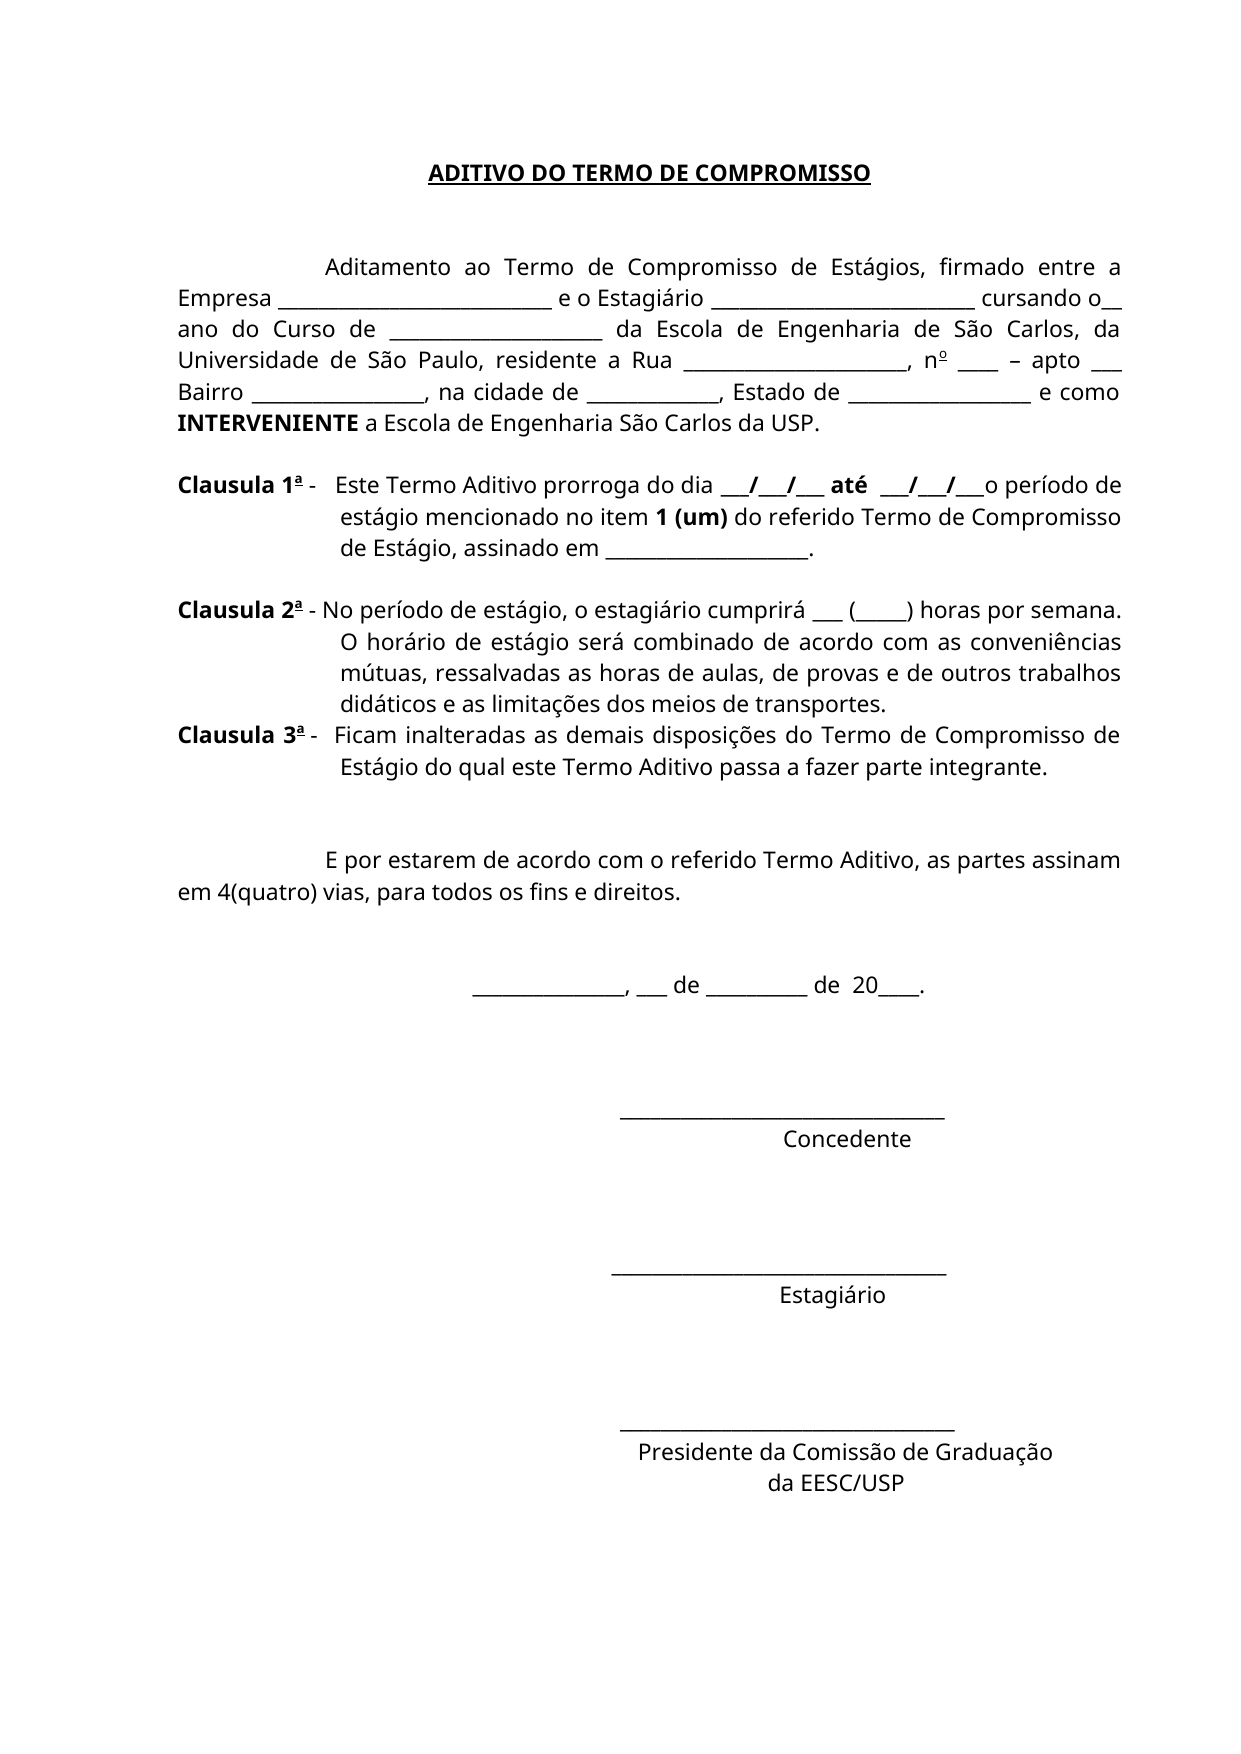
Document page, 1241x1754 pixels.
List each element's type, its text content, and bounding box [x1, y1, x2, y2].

text Clausula 2a - No período de estágio, o estagiário cumprirá ___ (_____) horas por semana. O horário de estágio será combinado de acordo com as conveniências mútuas, ressalvadas as horas de aulas, de provas e de outros trabalhos didáticos e as limitações dos meios de transportes. [177, 594, 1122, 719]
title ADITIVO DO TERMO DE COMPROMISSO [177, 157, 1122, 188]
text _________________________________ [177, 1248, 1176, 1279]
text Concedente [177, 1123, 1176, 1154]
text da EESC/USP [177, 1467, 1122, 1498]
text _______________, ___ de __________ de 20____. [177, 969, 1122, 1001]
text E por estarem de acordo com o referido Termo Aditivo, as partes assinam em 4(quatro) vias, para todos os fins e direitos. [177, 844, 1122, 907]
text Clausula 3a - Ficam inalteradas as demais disposições do Termo de Compromisso de Estágio do qual este Termo Aditivo passa a fazer parte integrante. [177, 719, 1122, 782]
text ________________________________ [177, 1092, 1176, 1123]
text Clausula 1a - Este Termo Aditivo prorroga do dia ___/___/___ até ___/___/___o período de estágio mencionado no item 1 (um) do referido Termo de Compromisso de Estágio, assinado em ____________________. [177, 469, 1122, 563]
text _________________________________ [177, 1404, 1176, 1436]
subtitle Presidente da Comissão de Graduação [177, 1436, 1176, 1467]
text Estagiário [177, 1279, 1176, 1311]
text Aditamento ao Termo de Compromisso de Estágios, firmado entre a Empresa ___________________________ e o Estagiário ____________________________ cursando o__ ano do Curso de _____________________ da Escola de Engenharia de São Carlos, da Universidade de São Paulo, residente a Rua ______________________, no ____ – apto ___ Bairro _________________, na cidade de _____________, Estado de __________________ e como INTERVENIENTE a Escola de Engenharia São Carlos da USP. [177, 251, 1122, 438]
